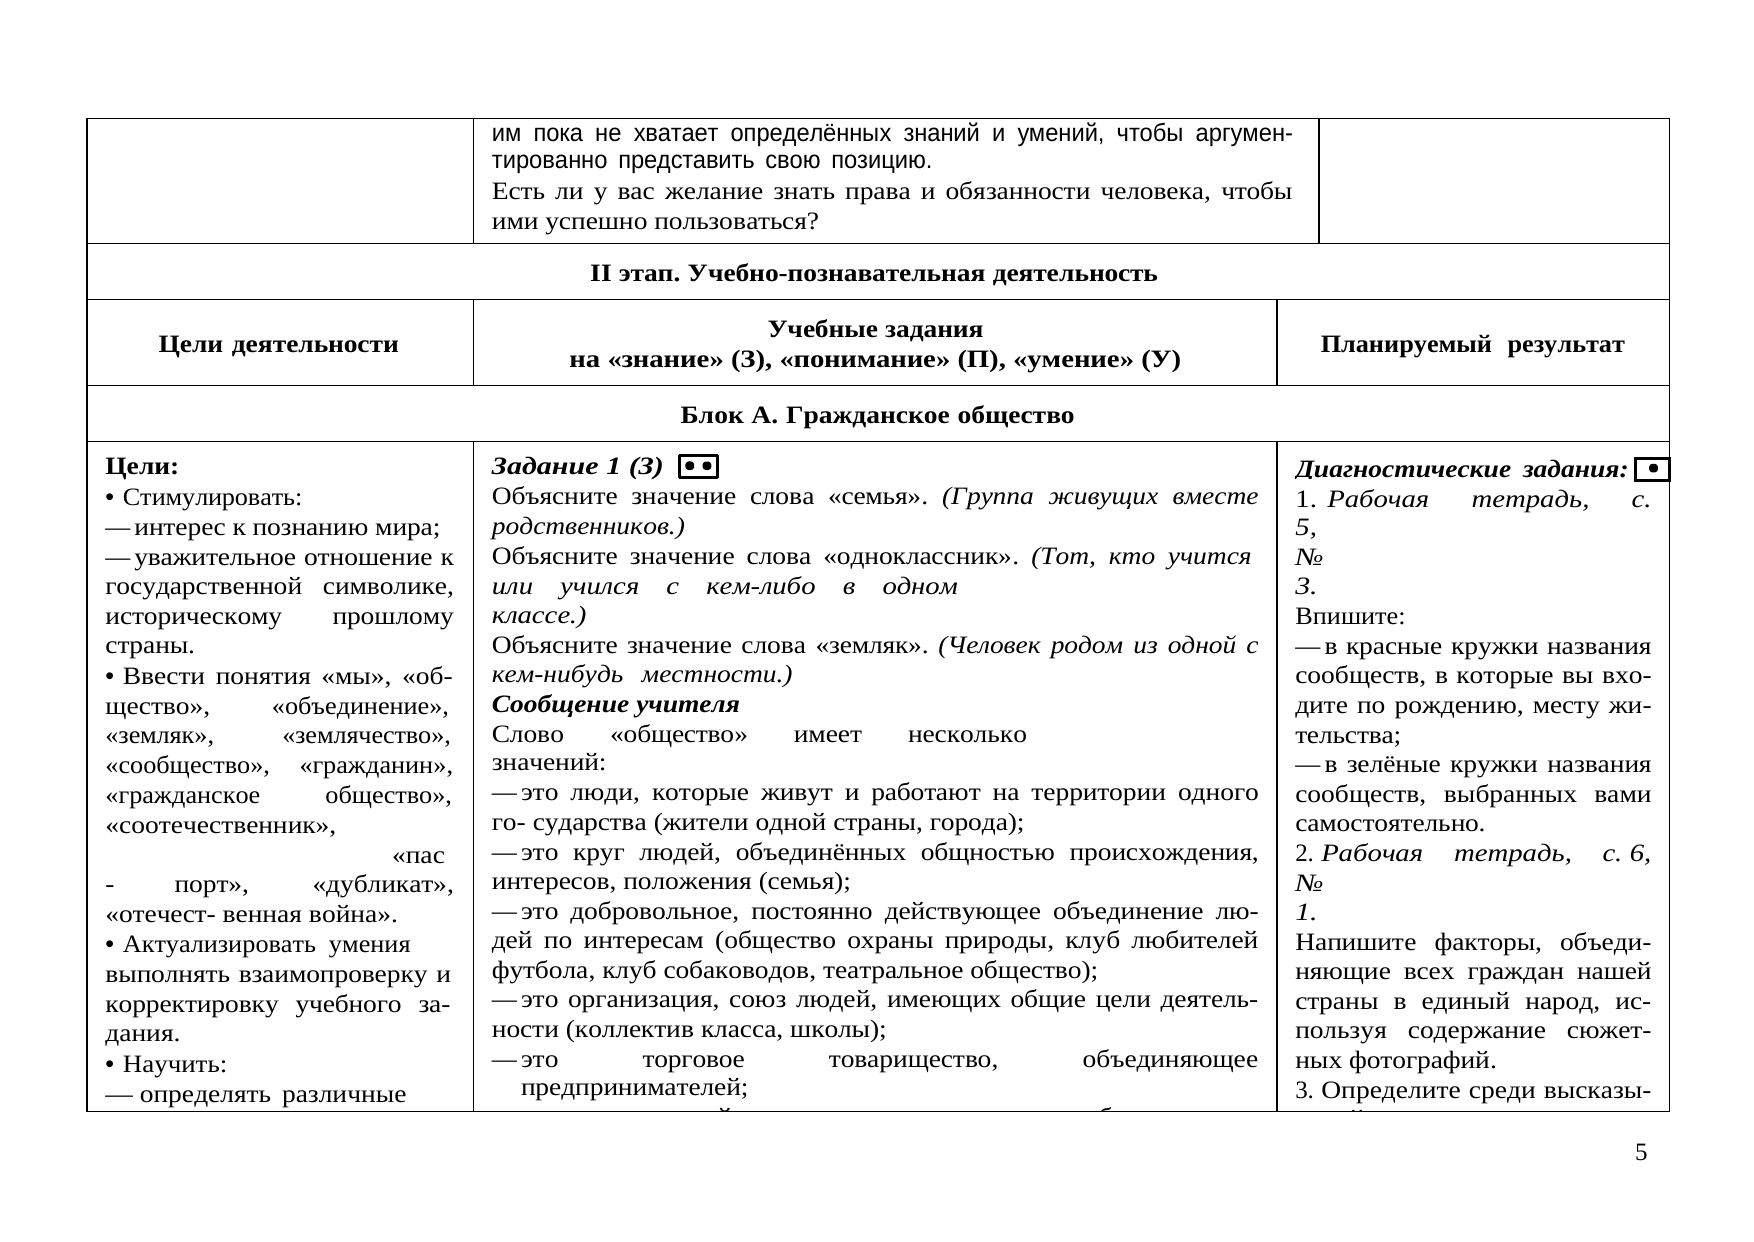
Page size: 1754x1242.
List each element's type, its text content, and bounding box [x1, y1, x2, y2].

table_cell Цели: Стимулировать: интерес к познанию мира; уважительное отношение к государственной символике, историческому прошлому страны. Ввести понятия «мы», «об- щество», «объединение», «земляк», «землячество», «сообщество», «гражданин», «гражданское общество», «соотечественник», «пас- порт», «дубликат», «отечест- венная война». Актуализировать умения выполнять взаимопроверку и корректировку учебного за- дания. Научить: — определять различные ви- ды обществ и обосновывать [88, 442, 473, 1111]
table_cell Задание 1 (З) Объясните значение слова «семья». (Группа живущих вместе родственников.) Объясните значение слова «одноклассник». (Тот, кто учится или учился с кем-либо в одном классе.) Объясните значение слова «земляк». (Человек родом из одной с кем-нибудь местности.) Сообщение учителя Слово «общество» имеет несколько значений: это люди, которые живут и работают на территории одного го- сударства (жители одной страны, города); это круг людей, объединённых общностью происхождения, интересов, положения (семья); это добровольное, постоянно действующее объединение лю- дей по интересам (общество охраны природы, клуб любителей футбола, клуб собаководов, театральное общество); это организация, союз людей, имеющих общие цели деятель- ности (коллектив класса, школы); это торговое товарищество, объединяющее предпринимателей; это группа людей, которые вместе проводят свободное время (группа одноклассников; детей, живущих в одном дворе; отды- хающих в дачном посёлке). [474, 442, 1276, 1111]
table_cell Диагностические задания: [1278, 457, 1634, 478]
table_header им пока не хватает определённых знаний и умений, чтобы аргумен- тированно представить свою позицию. Есть ли у вас желание знать права и обязанности человека, чтобы ими успешно пользоваться? [474, 119, 1318, 243]
table_header [88, 119, 473, 243]
table_cell Блок А. Гражданское общество [88, 386, 1669, 441]
table_cell Планируемый результат [1278, 300, 1669, 385]
table_header [1320, 119, 1669, 243]
table_cell Цели деятельности [88, 300, 473, 385]
table_cell 1. Рабочая тетрадь, с. 5, № 3. Впишите: в красные кружки названия сообществ, в которые вы вхо- дите по рождению, месту жи- тельства; в зелёные кружки названия сообществ, выбранных вами самостоятельно. Рабочая тетрадь, с. 6, № 1. Напишите факторы, объеди- няющие всех граждан нашей страны в единый народ, ис- пользуя содержание сюжет- ных фотографий. Определите среди высказы- ваний те, которые демонстри- руют действия представителей гражданского общества, и [1278, 479, 1669, 1111]
table_cell II этап. Учебно-познавательная деятельность [88, 244, 1669, 299]
table_cell [1637, 460, 1668, 478]
table_cell [1278, 442, 1669, 457]
table_cell Учебные задания на «знание» (З), «понимание» (П), «умение» (У) [474, 300, 1276, 385]
